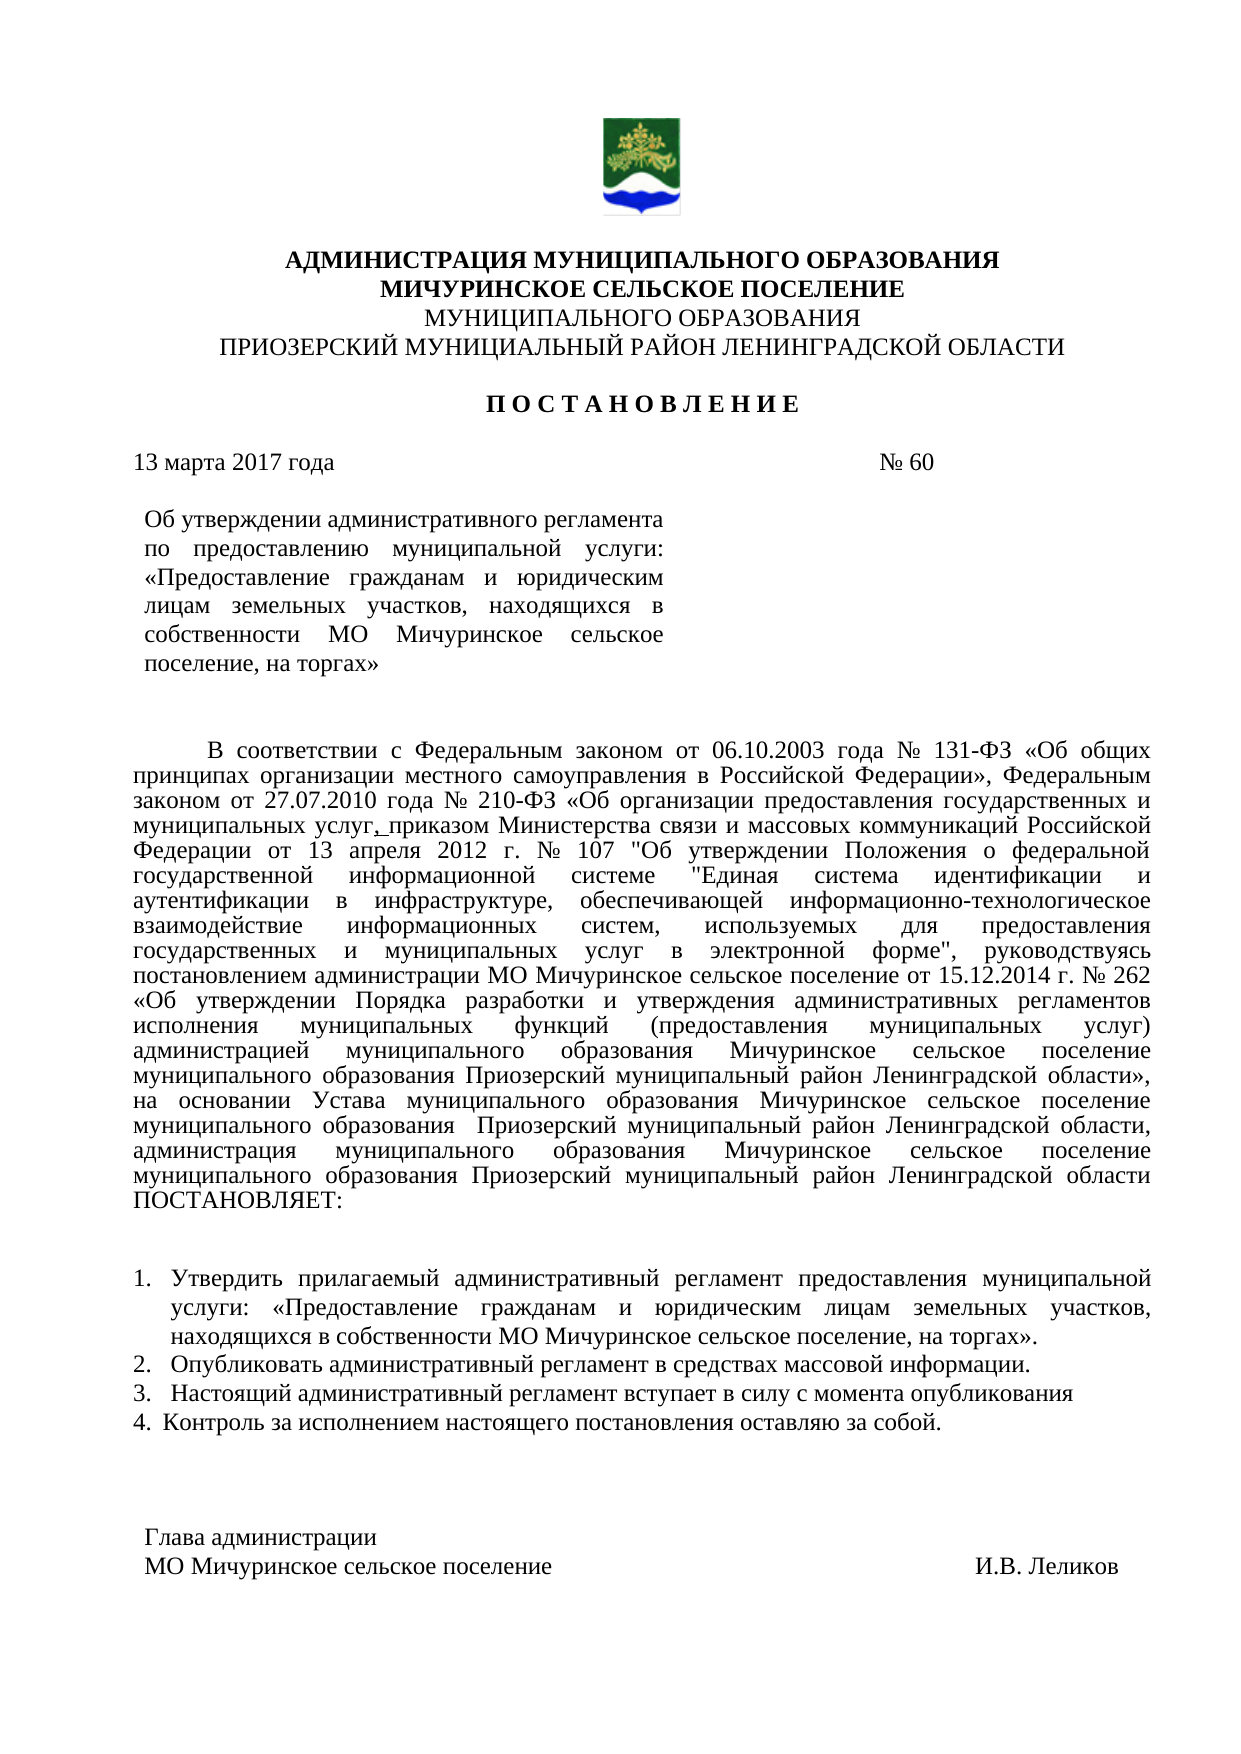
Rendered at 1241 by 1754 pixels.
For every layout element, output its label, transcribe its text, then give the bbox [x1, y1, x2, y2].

picture [603, 118, 682, 217]
text 13 марта 2017 года № 60 [133, 447, 1152, 475]
text МИЧУРИНСКОЕ СЕЛЬСКОЕ ПОСЕЛЕНИЕ [133, 274, 1152, 303]
text В соответствии с Федеральным законом от 06.10.2003 года № 131-ФЗ «Об общих принципах организации местного самоуправления в Российской Федерации», Федеральным законом от 27.07.2010 года № 210-ФЗ «Об организации предоставления государственных и муниципальных услуг, приказом Министерства связи и массовых коммуникаций Российской Федерации от 13 апреля 2012 г. № 107 "Об утверждении Положения о федеральной государственной информационной системе "Единая система идентификации и аутентификации в инфраструктуре, обеспечивающей информационно-технологическое взаимодействие информационных систем, используемых для предоставления государственных и муниципальных услуг в электронной форме", руководствуясь постановлением администрации МО Мичуринское сельское поселение от 15.12.2014 г. № 262 «Об утверждении Порядка разработки и утверждения административных регламентов исполнения муниципальных функций (предоставления муниципальных услуг) администрацией муниципального образования Мичуринское сельское поселение муниципального образования Приозерский муниципальный район Ленинградской области», на основании Устава муниципального образования Мичуринское сельское поселение муниципального образования Приозерский муниципальный район Ленинградской области, администрация муниципального образования Мичуринское сельское поселение муниципального образования Приозерский муниципальный район Ленинградской области ПОСТАНОВЛЯЕТ: [133, 738, 1152, 1213]
table_header И.В. Леликов [631, 1522, 1130, 1579]
text ПРИОЗЕРСКИЙ МУНИЦИАЛЬНЫЙ РАЙОН ЛЕНИНГРАДСКОЙ ОБЛАСТИ [133, 332, 1152, 360]
text П О С Т А Н О В Л Е Н И Е [133, 389, 1152, 418]
text АДМИНИСТРАЦИЯ МУНИЦИПАЛЬНОГО ОБРАЗОВАНИЯ [133, 245, 1152, 274]
table_header Об утверждении административного регламента по предоставлению муниципальной услуги: «Предоставление гражданам и юридическим лицам земельных участков, находящихся в собственности МО Мичуринское сельское поселение, на торгах» [133, 504, 675, 709]
list Утвердить прилагаемый административный регламент предоставления муниципальной услуги: «Предоставление гражданам и юридическим лицам земельных участков, находящихся в собственности МО Мичуринское сельское поселение, на торгах». [133, 1263, 1152, 1349]
list Контроль за исполнением настоящего постановления оставляю за собой. [133, 1407, 1152, 1436]
table_header Глава администрации МО Мичуринское сельское поселение [133, 1522, 631, 1579]
list Опубликовать административный регламент в средствах массовой информации. [133, 1349, 1152, 1378]
list Настоящий административный регламент вступает в силу с момента опубликования [133, 1378, 1152, 1407]
text МУНИЦИПАЛЬНОГО ОБРАЗОВАНИЯ [133, 303, 1152, 332]
